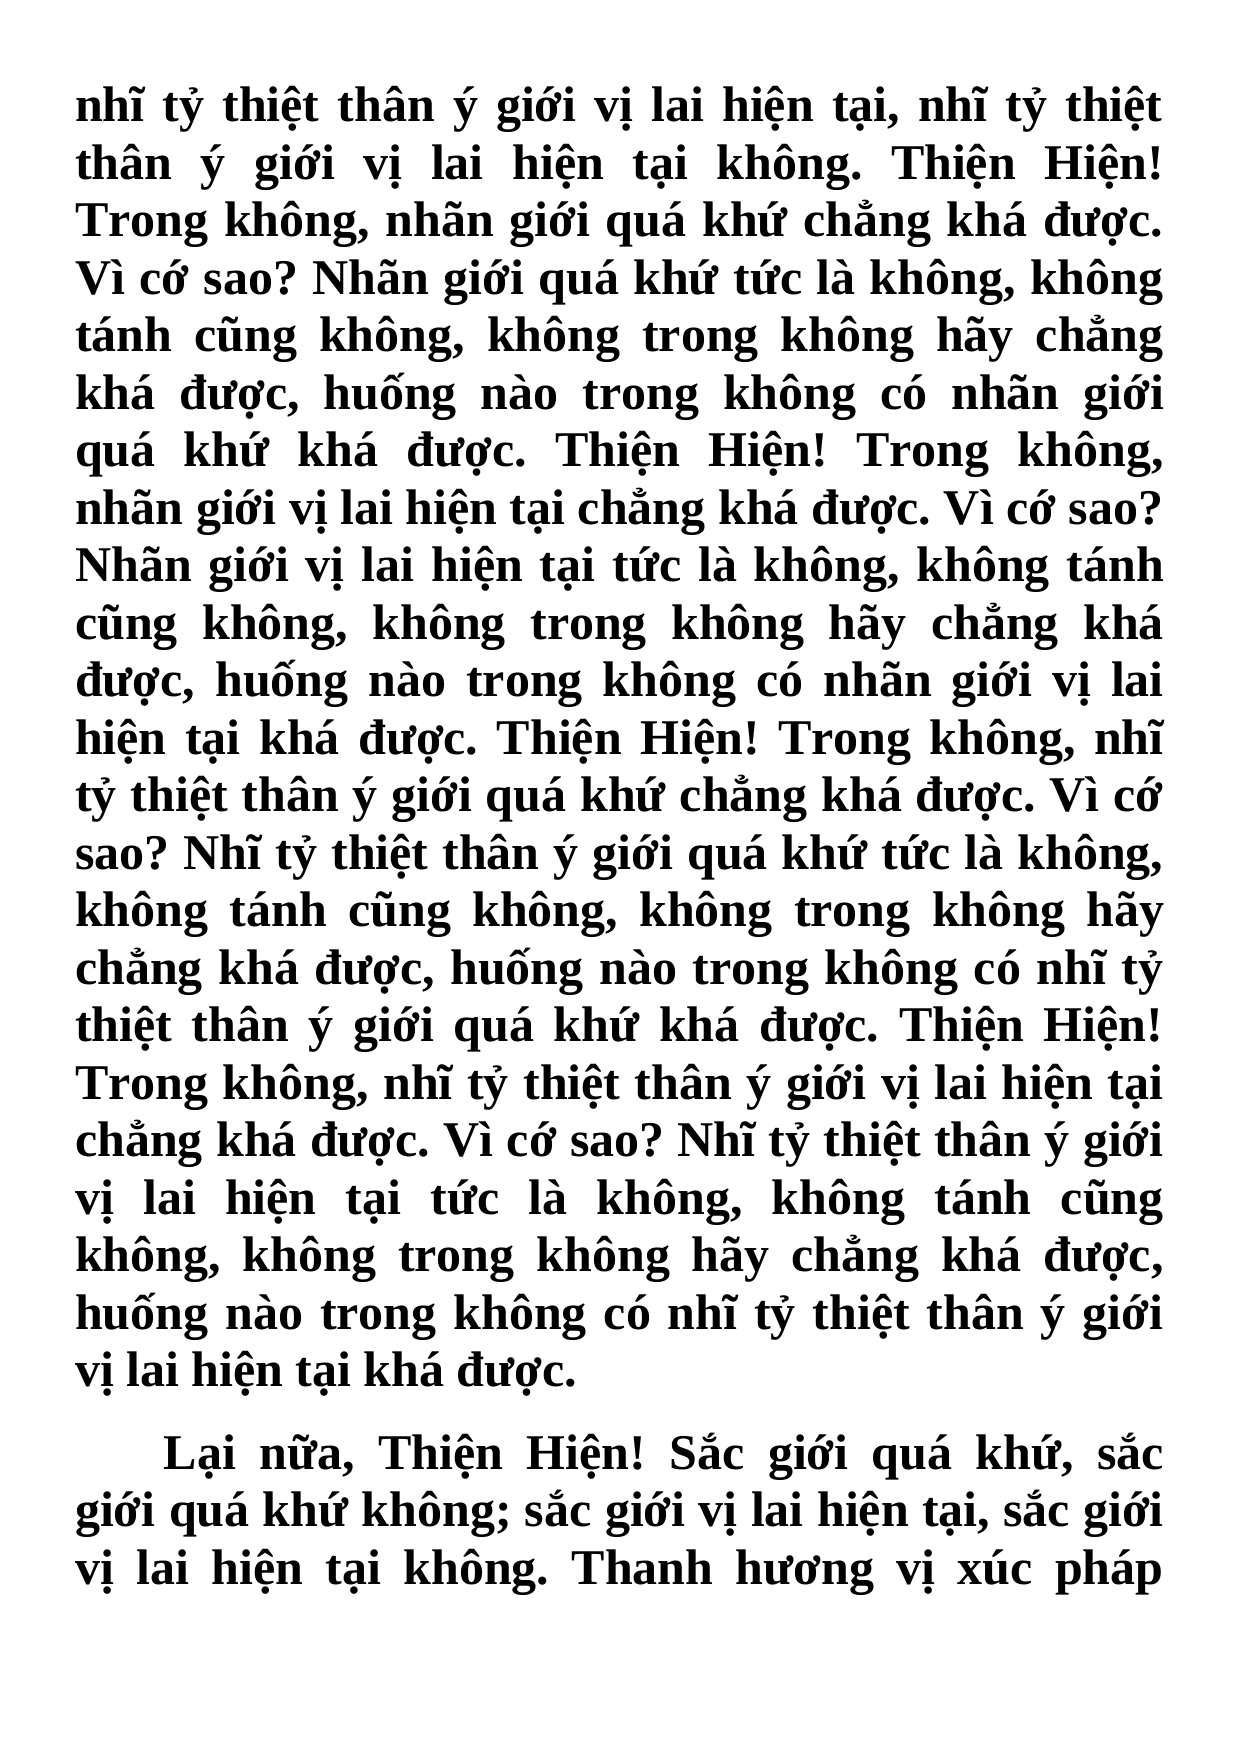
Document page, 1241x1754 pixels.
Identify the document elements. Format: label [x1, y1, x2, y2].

text [75, 1422, 1165, 1595]
text [75, 75, 1165, 1397]
